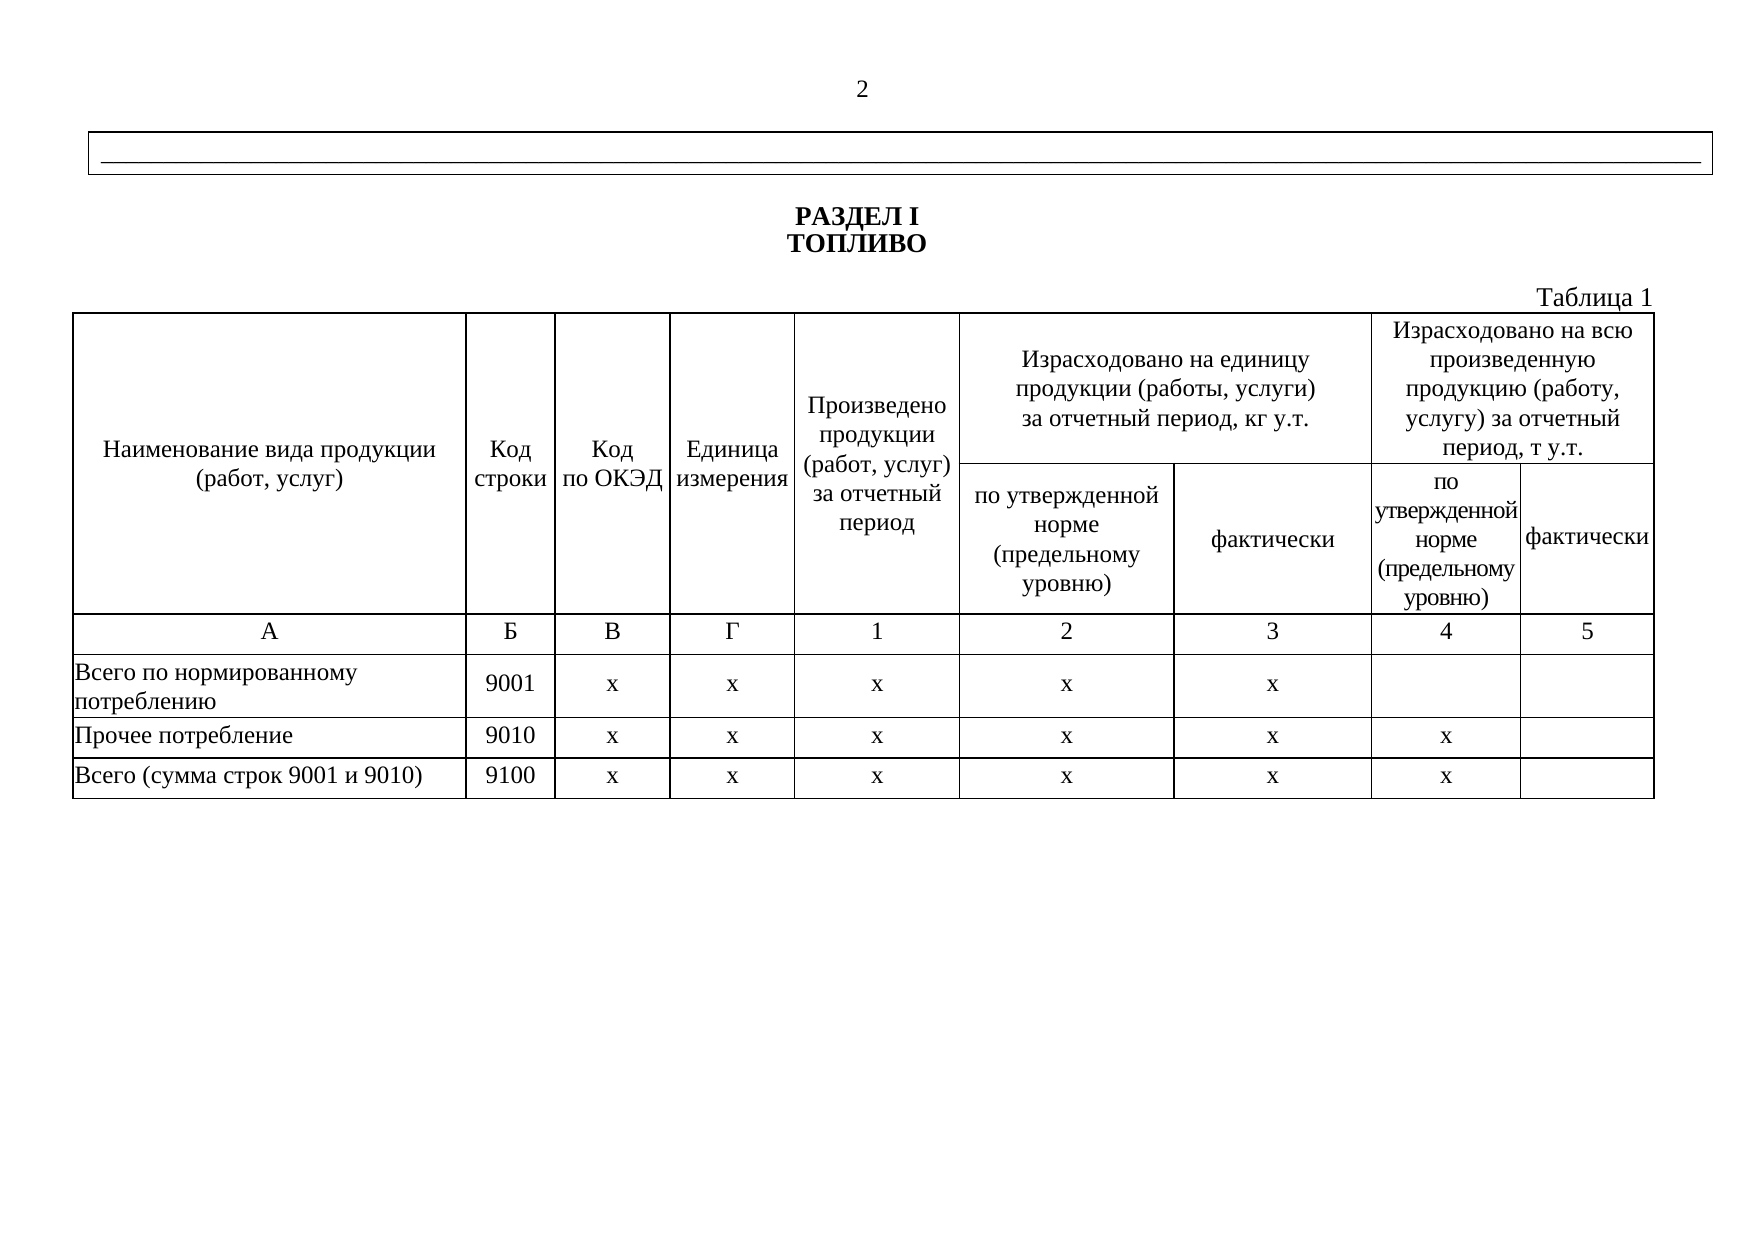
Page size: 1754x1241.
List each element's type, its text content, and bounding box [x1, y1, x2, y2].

table_header РАЗДЕЛ I ТОПЛИВО [60, 204, 1654, 285]
table_cell Таблица 1 [60, 285, 1654, 312]
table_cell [60, 312, 1654, 1156]
table_cell ________________________________________________________________________________________________________________________________ [89, 133, 1712, 174]
